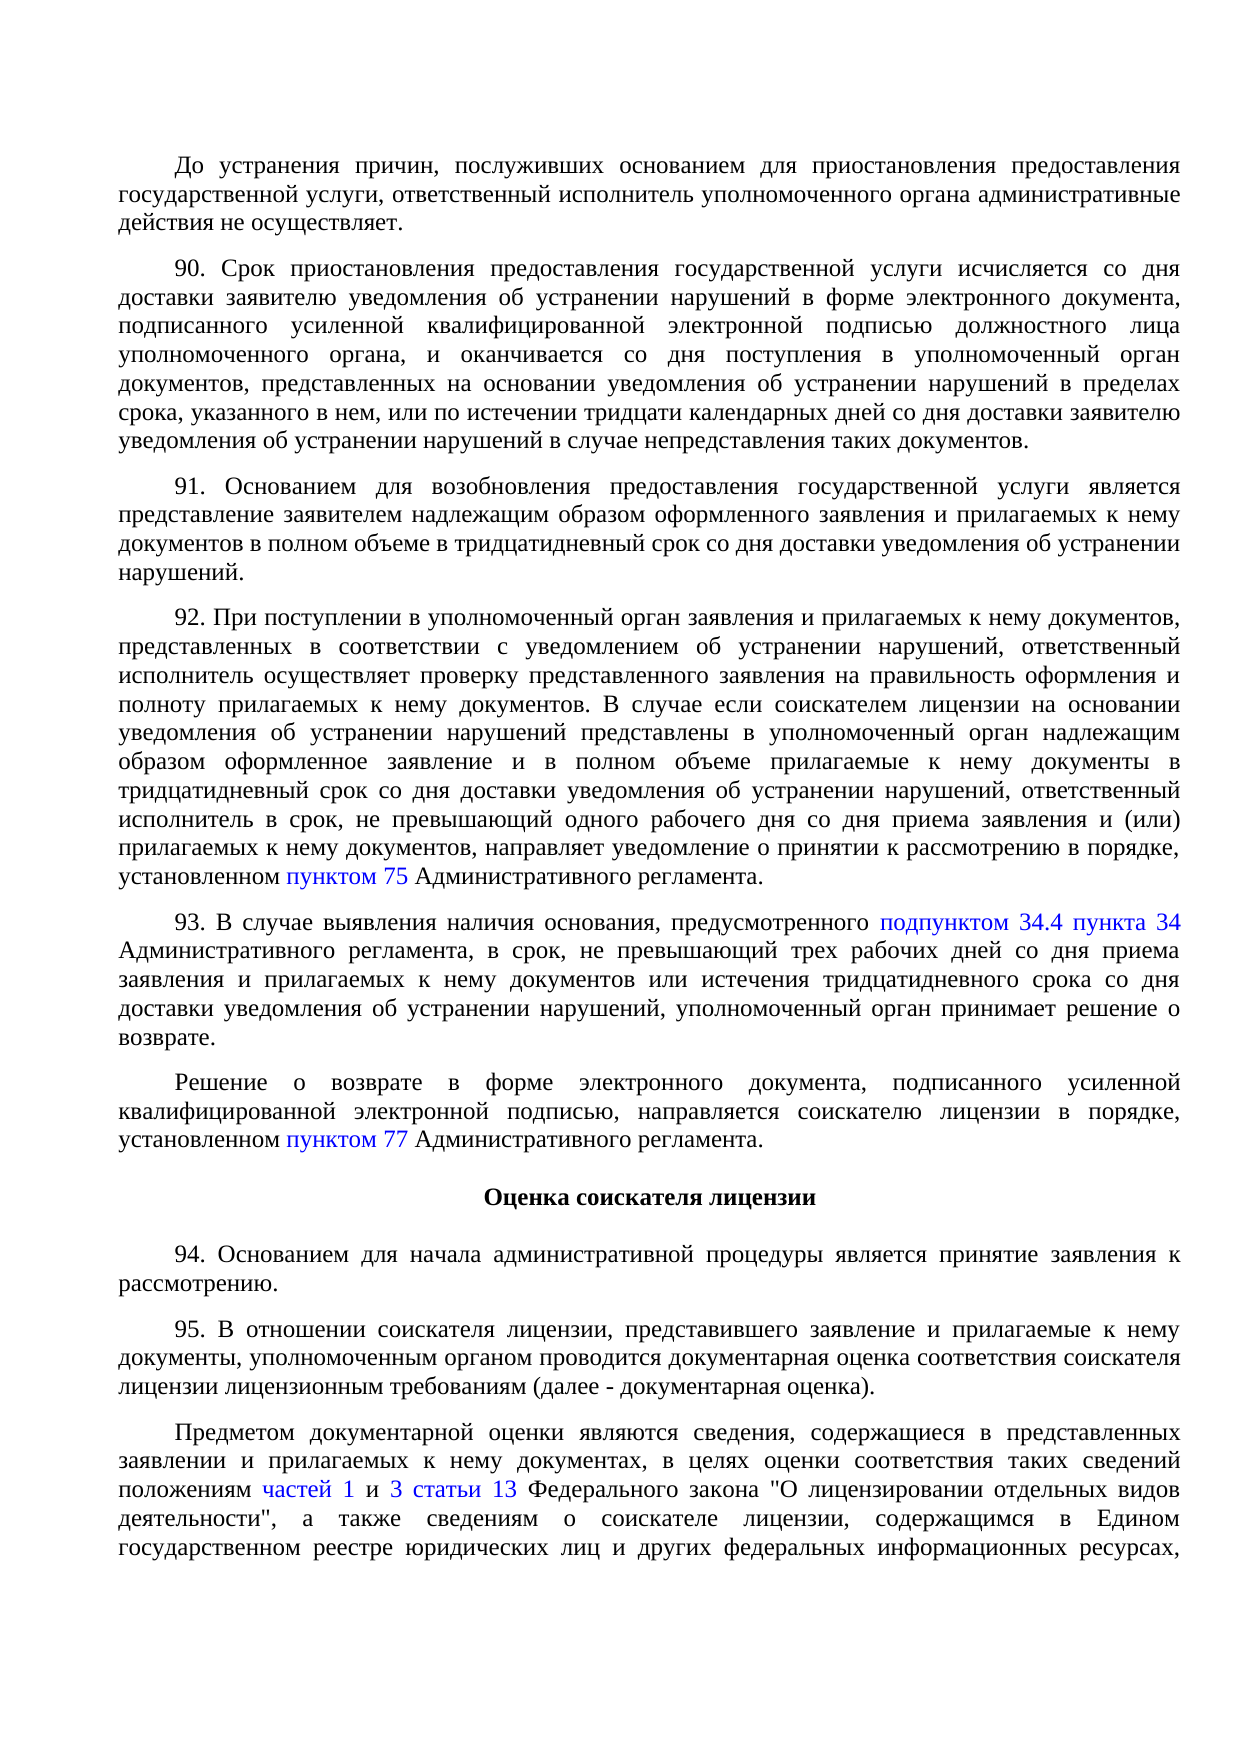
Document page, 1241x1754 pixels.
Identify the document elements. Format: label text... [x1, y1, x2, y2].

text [118, 1417, 1181, 1560]
text 91. Основанием для возобновления предоставления государственной услуги является представление заявителем надлежащим образом оформленного заявления и прилагаемых к нему документов в полном объеме в тридцатидневный срок со дня доставки уведомления об устранении нарушений. [118, 471, 1181, 586]
text 92. При поступлении в уполномоченный орган заявления и прилагаемых к нему документов, представленных в соответствии с уведомлением об устранении нарушений, ответственный исполнитель осуществляет проверку представленного заявления на правильность оформления и полноту прилагаемых к нему документов. В случае если соискателем лицензии на основании уведомления об устранении нарушений представлены в уполномоченный орган надлежащим образом оформленное заявление и в полном объеме прилагаемые к нему документы в тридцатидневный срок со дня доставки уведомления об устранении нарушений, ответственный исполнитель в срок, не превышающий одного рабочего дня со дня приема заявления и (или) прилагаемых к нему документов, направляет уведомление о принятии к рассмотрению в порядке, установленном пунктом 75 Административного регламента. [118, 602, 1181, 890]
text 93. В случае выявления наличия основания, предусмотренного подпунктом 34.4 пункта 34 Административного регламента, в срок, не превышающий трех рабочих дней со дня приема заявления и прилагаемых к нему документов или истечения тридцатидневного срока со дня доставки уведомления об устранении нарушений, уполномоченный орган принимает решение о возврате. [118, 907, 1181, 1050]
text Решение о возврате в форме электронного документа, подписанного усиленной квалифицированной электронной подписью, направляется соискателю лицензии в порядке, установленном пунктом 77 Административного регламента. [118, 1067, 1181, 1153]
text До устранения причин, послуживших основанием для приостановления предоставления государственной услуги, ответственный исполнитель уполномоченного органа административные действия не осуществляет. [118, 150, 1181, 236]
text Оценка соискателя лицензии [118, 1182, 1181, 1211]
text 90. Срок приостановления предоставления государственной услуги исчисляется со дня доставки заявителю уведомления об устранении нарушений в форме электронного документа, подписанного усиленной квалифицированной электронной подписью должностного лица уполномоченного органа, и оканчивается со дня поступления в уполномоченный орган документов, представленных на основании уведомления об устранении нарушений в пределах срока, указанного в нем, или по истечении тридцати календарных дней со дня доставки заявителю уведомления об устранении нарушений в случае непредставления таких документов. [118, 253, 1181, 454]
text 95. В отношении соискателя лицензии, представившего заявление и прилагаемые к нему документы, уполномоченным органом проводится документарная оценка соответствия соискателя лицензии лицензионным требованиям (далее - документарная оценка). [118, 1314, 1181, 1400]
text 94. Основанием для начала административной процедуры является принятие заявления к рассмотрению. [118, 1239, 1181, 1297]
